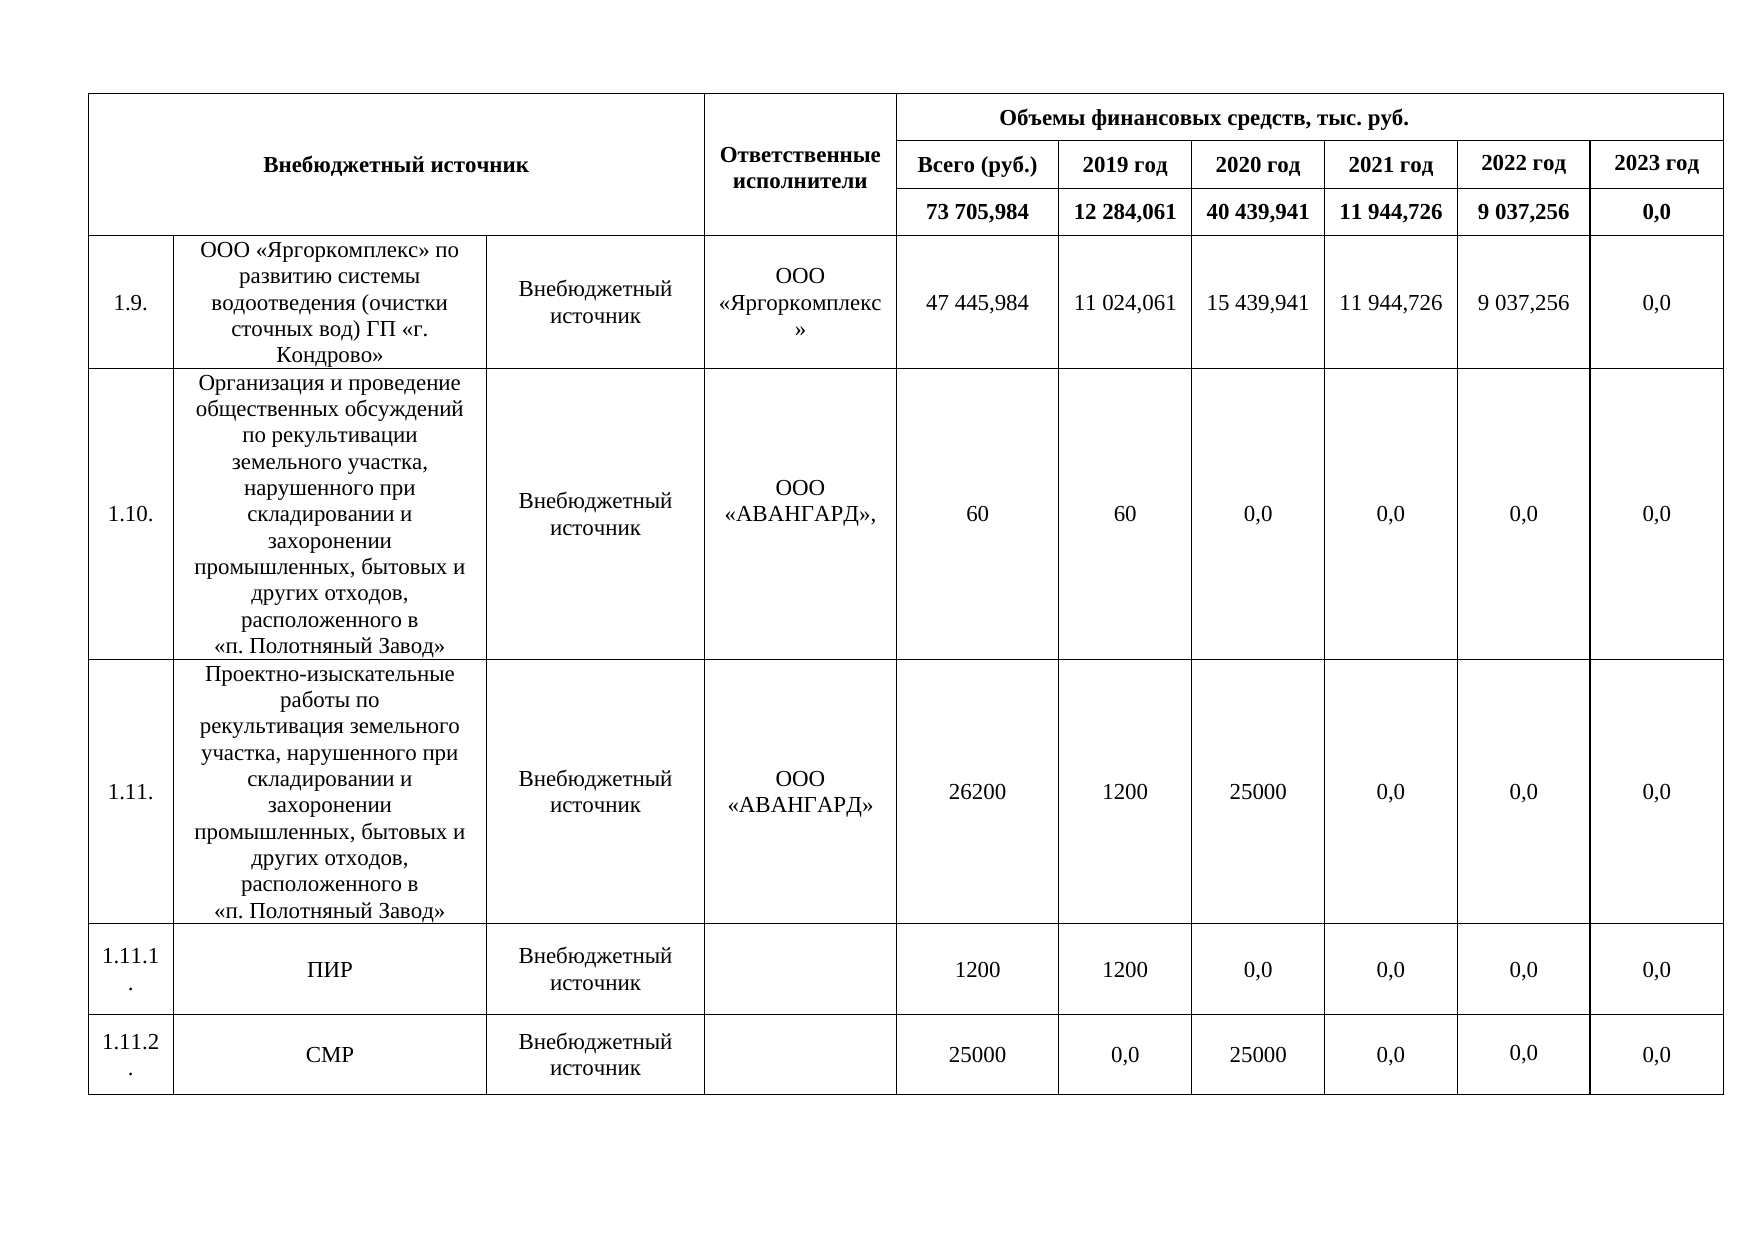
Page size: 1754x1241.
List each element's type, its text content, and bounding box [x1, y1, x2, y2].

table_header [1512, 94, 1723, 140]
table_cell 9 037,256 [1458, 189, 1589, 235]
table_cell 0,0 [1591, 924, 1723, 1014]
table_cell 2022 год [1458, 141, 1589, 187]
table_cell Организация и проведение общественных обсуждений по рекультивации земельного участка, нарушенного при складировании и захоронении промышленных, бытовых и других отходов, расположенного в «п. Полотняный Завод» [174, 369, 486, 658]
table_cell 0,0 [1591, 1015, 1723, 1094]
table_cell Внебюджетный источник [487, 236, 704, 368]
table_cell 0,0 [1591, 236, 1723, 368]
table_cell 60 [1059, 369, 1191, 658]
table_cell 0,0 [1325, 1015, 1457, 1094]
table_cell Внебюджетный источник [487, 924, 704, 1014]
table_cell 0,0 [1192, 369, 1324, 658]
table_cell Внебюджетный источник [487, 660, 704, 923]
table_header Объемы финансовых средств, тыс. руб. [897, 94, 1512, 140]
table_cell 1.11.2. [89, 1015, 173, 1094]
table_cell 15 439,941 [1192, 236, 1324, 368]
table_cell 25000 [897, 1015, 1058, 1094]
table_header [705, 94, 896, 140]
table_cell 1.9. [89, 236, 173, 368]
table_cell 0,0 [1458, 660, 1589, 923]
table_cell [705, 924, 896, 1014]
table_cell 1200 [1059, 660, 1191, 923]
table_cell 0,0 [1458, 924, 1589, 1014]
table_cell 25000 [1192, 1015, 1324, 1094]
table_cell Внебюджетный источник [487, 1015, 704, 1094]
table_cell 11 944,726 [1325, 189, 1457, 235]
table_cell 0,0 [1591, 189, 1723, 235]
table_cell 0,0 [1591, 660, 1723, 923]
table_cell 0,0 [1192, 924, 1324, 1014]
table_cell 40 439,941 [1192, 189, 1324, 235]
table_header Внебюджетный источник [89, 94, 704, 235]
table_cell СМР [174, 1015, 486, 1094]
table_cell 0,0 [1325, 369, 1457, 658]
table_cell 11 024,061 [1059, 236, 1191, 368]
table_cell [705, 1015, 896, 1094]
table_cell 0,0 [1591, 369, 1723, 658]
table_cell 2019 год [1059, 141, 1191, 187]
table_cell Проектно-изыскательные работы по рекультивация земельного участка, нарушенного при складировании и захоронении промышленных, бытовых и других отходов, расположенного в «п. Полотняный Завод» [174, 660, 486, 923]
table_cell 60 [897, 369, 1058, 658]
table_cell 9 037,256 [1458, 236, 1589, 368]
table_cell 1.11.1. [89, 924, 173, 1014]
table_cell Всего (руб.) [897, 141, 1058, 187]
table_cell 73 705,984 [897, 189, 1058, 235]
table_cell 1.11. [89, 660, 173, 923]
table_cell 2021 год [1325, 141, 1457, 187]
table_cell 0,0 [1325, 924, 1457, 1014]
table_cell ООО «Яргоркомплекс» по развитию системы водоотведения (очистки сточных вод) ГП «г. Кондрово» [174, 236, 486, 368]
table_cell 1200 [1059, 924, 1191, 1014]
table_cell 11 944,726 [1325, 236, 1457, 368]
table_cell 1200 [897, 924, 1058, 1014]
table_cell 26200 [897, 660, 1058, 923]
table_cell Внебюджетный источник [487, 369, 704, 658]
table_cell Ответственные исполнители [705, 140, 896, 235]
table_cell 12 284,061 [1059, 189, 1191, 235]
table_cell 2020 год [1192, 141, 1324, 187]
table_cell 0,0 [1325, 660, 1457, 923]
table_cell ООО «АВАНГАРД» [705, 660, 896, 923]
table_cell 0,0 [1059, 1015, 1191, 1094]
table_cell ООО «АВАНГАРД», [705, 369, 896, 658]
table_cell 0,0 [1458, 1015, 1589, 1094]
table_cell 1.10. [89, 369, 173, 658]
table_cell 47 445,984 [897, 236, 1058, 368]
table_cell ООО «Яргоркомплекс» [705, 236, 896, 368]
table_cell 2023 год [1591, 141, 1723, 187]
table_cell ПИР [174, 924, 486, 1014]
table_cell 0,0 [1458, 369, 1589, 658]
table_cell 25000 [1192, 660, 1324, 923]
